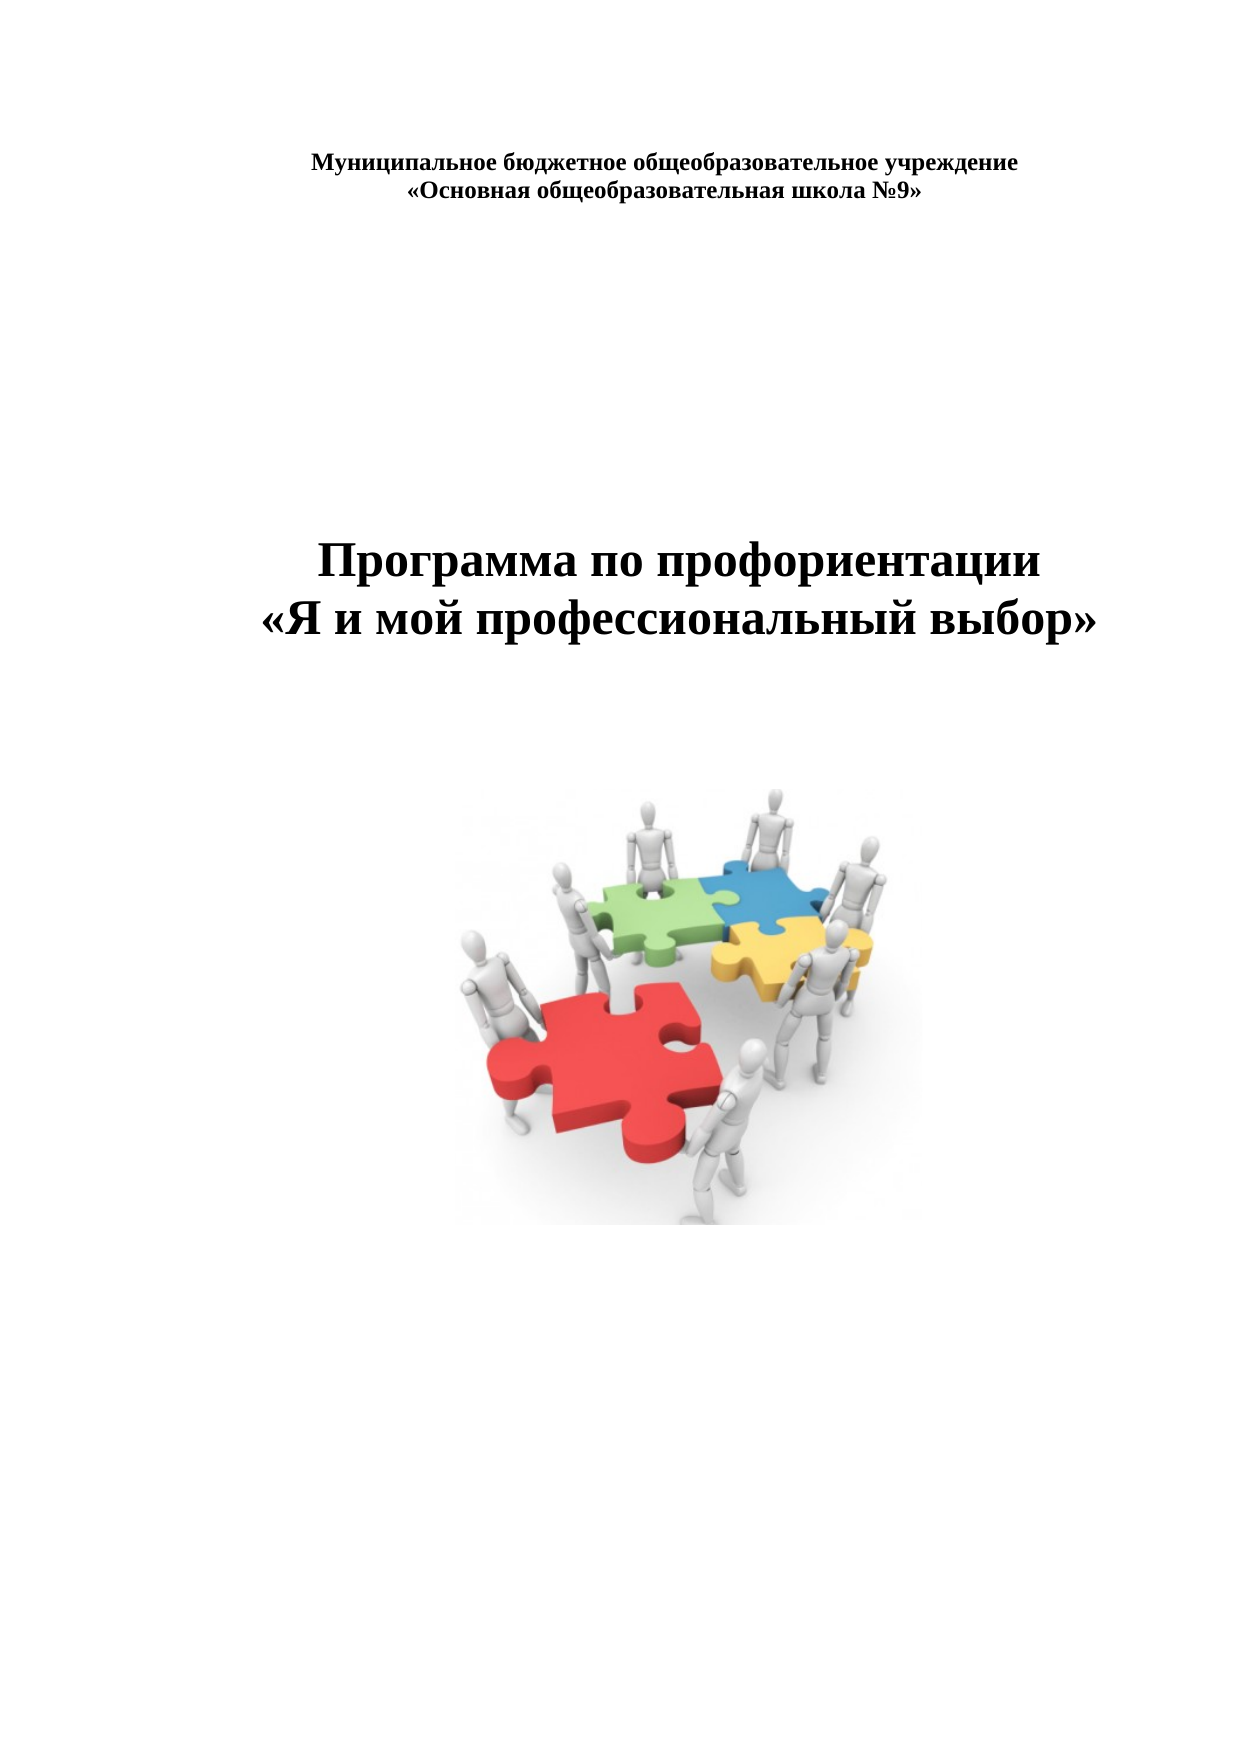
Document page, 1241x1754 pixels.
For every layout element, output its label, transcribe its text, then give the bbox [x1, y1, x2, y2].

text Программа по профориентации [177, 530, 1152, 587]
text «Я и мой профессиональный выбор» [177, 587, 1152, 645]
picture [454, 789, 923, 1225]
text Муниципальное бюджетное общеобразовательное учреждение [177, 147, 1152, 176]
text «Основная общеобразовательная школа №9» [177, 176, 1152, 204]
